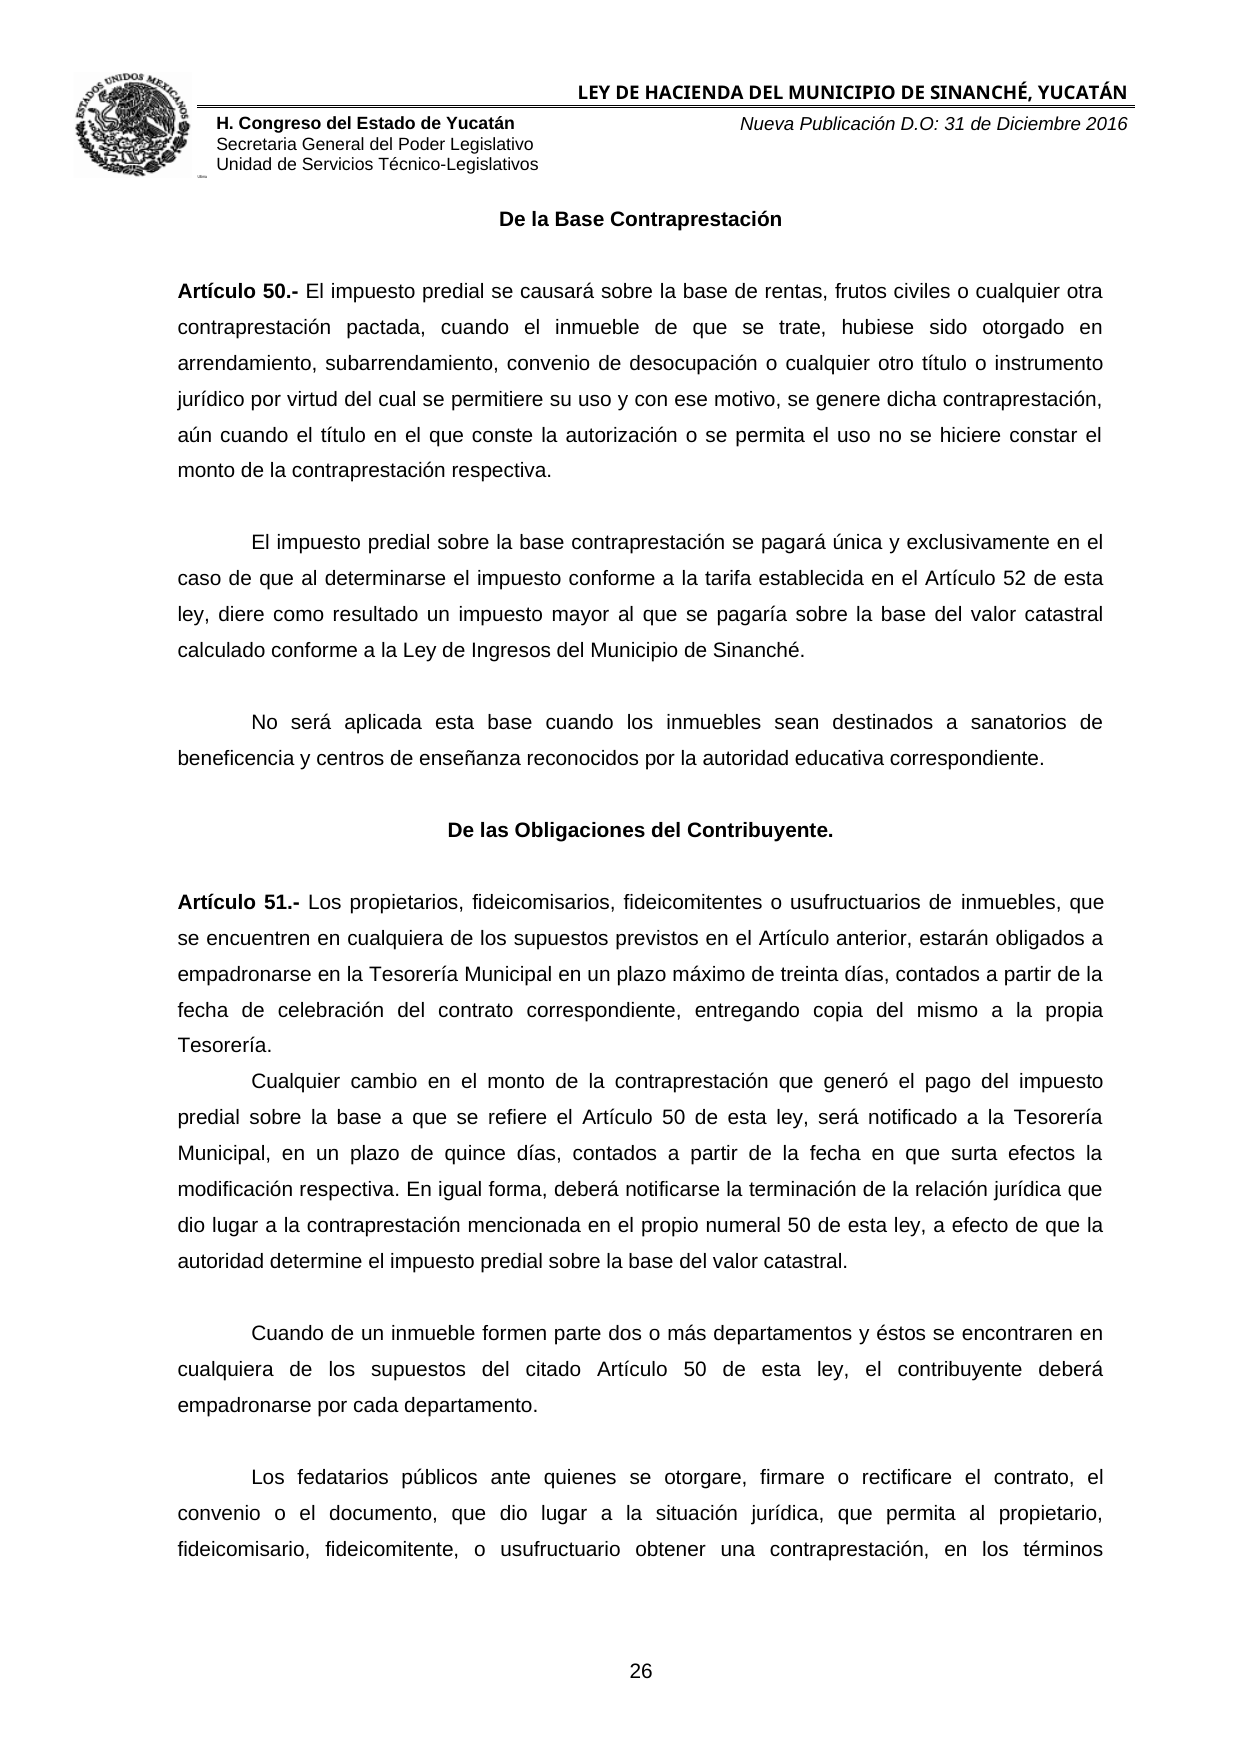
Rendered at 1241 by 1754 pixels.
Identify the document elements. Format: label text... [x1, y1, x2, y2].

text Cuando de un inmueble formen parte dos o más departamentos y éstos se encontraren en cualquiera de los supuestos del citado Artículo 50 de esta ley, el contribuyente deberá empadronarse por cada departamento. [177, 1321, 1104, 1417]
text Cualquier cambio en el monto de la contraprestación que generó el pago del impuesto predial sobre la base a que se refiere el Artículo 50 de esta ley, será notificado a la Tesorería Municipal, en un plazo de quince días, contados a partir de la fecha en que surta efectos la modificación respectiva. En igual forma, deberá notificarse la terminación de la relación jurídica que dio lugar a la contraprestación mencionada en el propio numeral 50 de esta ley, a efecto de que la autoridad determine el impuesto predial sobre la base del valor catastral. [177, 1069, 1104, 1273]
text Artículo 51.- Los propietarios, fideicomisarios, fideicomitentes o usufructuarios de inmuebles, que se encuentren en cualquiera de los supuestos previstos en el Artículo anterior, estarán obligados a empadronarse en la Tesorería Municipal en un plazo máximo de treinta días, contados a partir de la fecha de celebración del contrato correspondiente, entregando copia del mismo a la propia Tesorería. [177, 889, 1104, 1057]
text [177, 1464, 1104, 1560]
text Artículo 50.- El impuesto predial se causará sobre la base de rentas, frutos civiles o cualquier otra contraprestación pactada, cuando el inmueble de que se trate, hubiese sido otorgado en arrendamiento, subarrendamiento, convenio de desocupación o cualquier otro título o instrumento jurídico por virtud del cual se permitiere su uso y con ese motivo, se genere dicha contraprestación, aún cuando el título en el que conste la autorización o se permita el uso no se hiciere constar el monto de la contraprestación respectiva. [177, 279, 1104, 482]
text No será aplicada esta base cuando los inmuebles sean destinados a sanatorios de beneficencia y centros de enseñanza reconocidos por la autoridad educativa correspondiente. [177, 710, 1104, 770]
text De la Base Contraprestación [177, 207, 1104, 231]
text De las Obligaciones del Contribuyente. [177, 818, 1104, 842]
text El impuesto predial sobre la base contraprestación se pagará única y exclusivamente en el caso de que al determinarse el impuesto conforme a la tarifa establecida en el Artículo 52 de esta ley, diere como resultado un impuesto mayor al que se pagaría sobre la base del valor catastral calculado conforme a la Ley de Ingresos del Municipio de Sinanché. [177, 530, 1104, 662]
